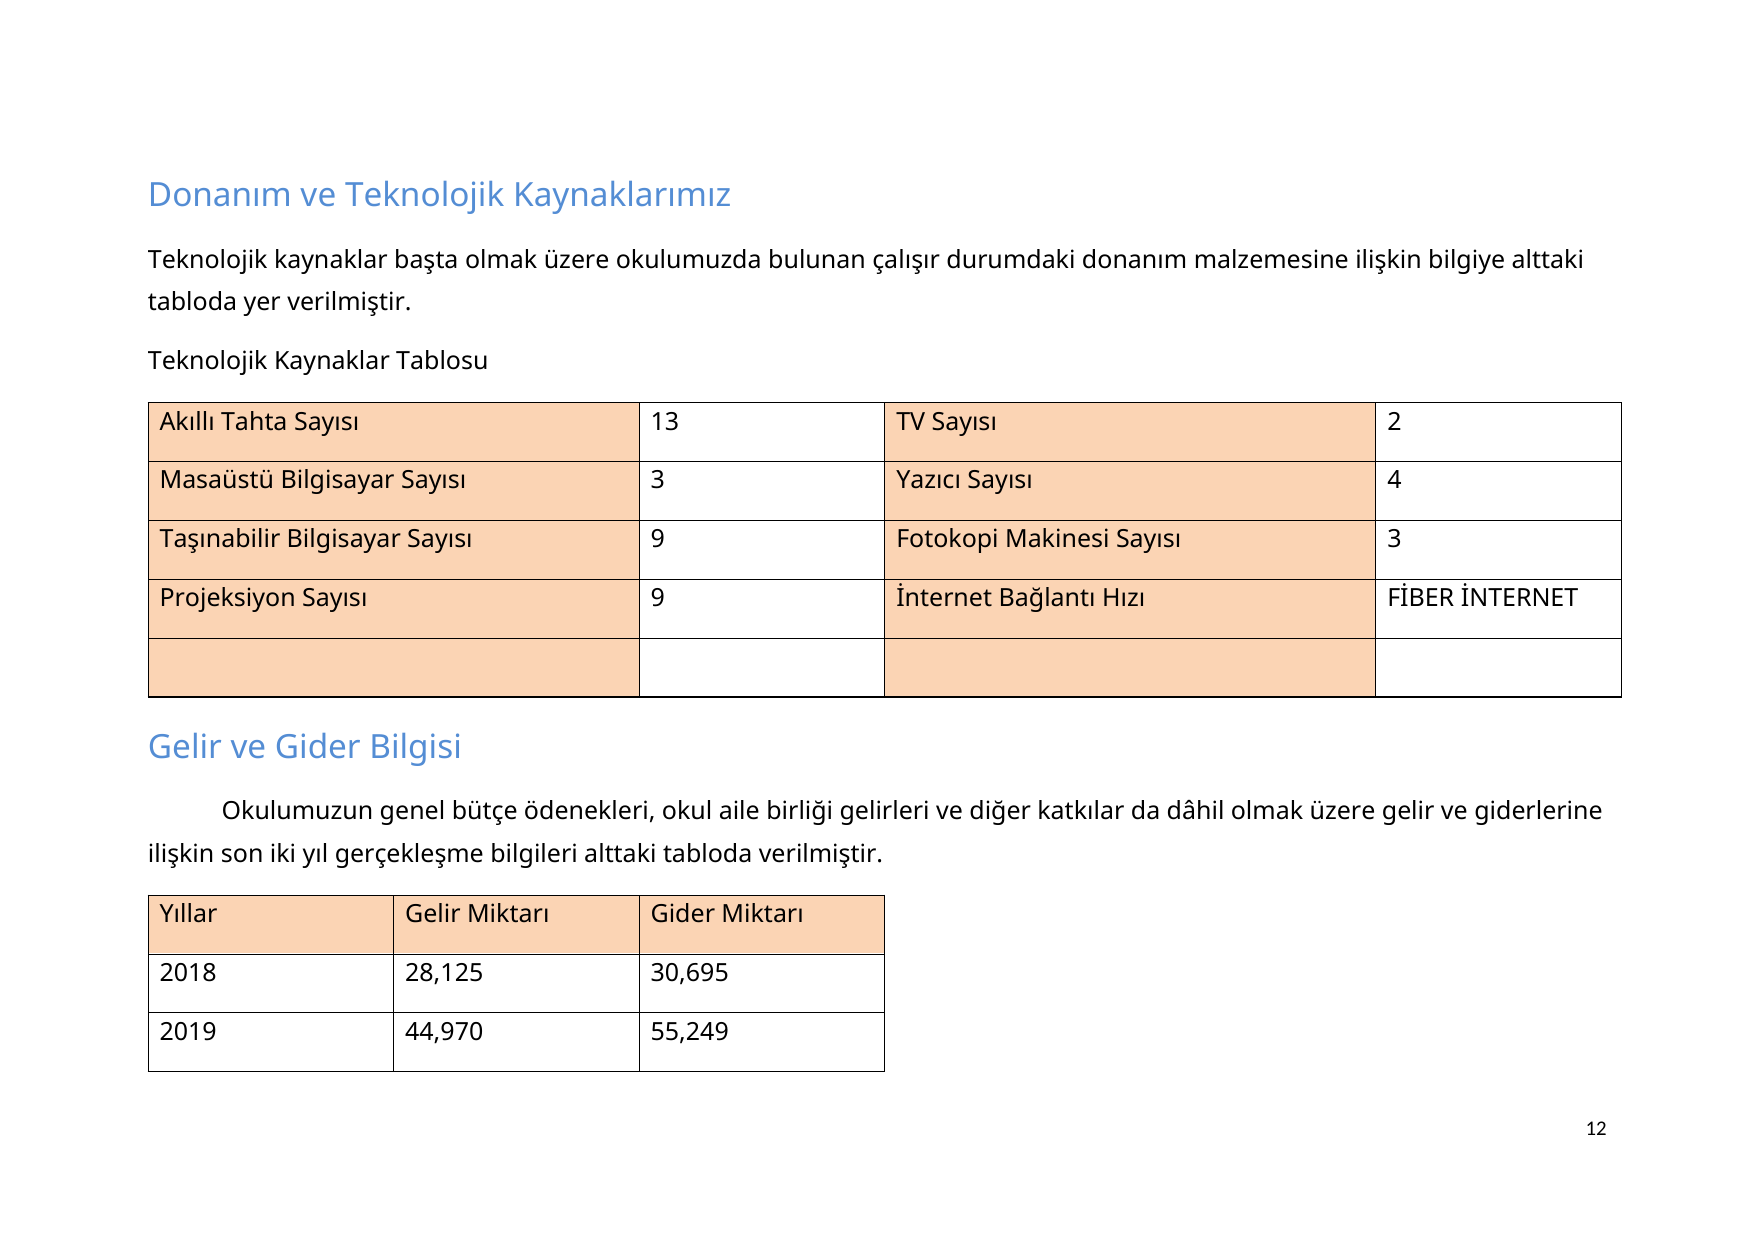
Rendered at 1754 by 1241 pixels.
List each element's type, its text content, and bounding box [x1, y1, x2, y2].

table_cell 2018 [149, 955, 393, 1012]
table_cell Yazıcı Sayısı [885, 462, 1375, 520]
table_header Akıllı Tahta Sayısı [149, 403, 639, 461]
table_cell Taşınabilir Bilgisayar Sayısı [149, 521, 639, 579]
table_header 13 [640, 403, 884, 461]
table_cell 9 [640, 521, 884, 579]
table_cell [149, 639, 639, 696]
table_header Gelir Miktarı [394, 896, 639, 953]
text Okulumuzun genel bütçe ödenekleri, okul aile birliği gelirleri ve diğer katkılar da dâhil olmak üzere gelir ve giderlerine ilişkin son iki yıl gerçekleşme bilgileri alttaki tabloda verilmiştir. [148, 793, 1606, 869]
table_cell 2019 [149, 1013, 393, 1071]
table_header Yıllar [149, 896, 393, 953]
table_cell 3 [1376, 521, 1621, 579]
table_cell Fotokopi Makinesi Sayısı [885, 521, 1375, 579]
table_cell [640, 639, 884, 696]
table_cell 4 [1376, 462, 1621, 520]
table_cell [885, 639, 1375, 696]
text Teknolojik Kaynaklar Tablosu [148, 343, 1606, 377]
subtitle Donanım ve Teknolojik Kaynaklarımız [148, 171, 1606, 216]
text Teknolojik kaynaklar başta olmak üzere okulumuzda bulunan çalışır durumdaki donanım malzemesine ilişkin bilgiye alttaki tabloda yer verilmiştir. [148, 241, 1606, 318]
table_cell FİBER İNTERNET [1376, 580, 1621, 638]
table_cell 28,125 [394, 955, 639, 1012]
table_cell 30,695 [640, 955, 884, 1012]
table_header Gider Miktarı [640, 896, 884, 953]
subtitle Gelir ve Gider Bilgisi [148, 722, 1606, 768]
table_cell Masaüstü Bilgisayar Sayısı [149, 462, 639, 520]
table_header TV Sayısı [885, 403, 1375, 461]
table_header 2 [1376, 403, 1621, 461]
table_cell 3 [640, 462, 884, 520]
table_cell 9 [640, 580, 884, 638]
table_cell 44,970 [394, 1013, 639, 1071]
table_cell 55,249 [640, 1013, 884, 1071]
table_cell İnternet Bağlantı Hızı [885, 580, 1375, 638]
table_cell Projeksiyon Sayısı [149, 580, 639, 638]
table_cell [1376, 639, 1621, 696]
